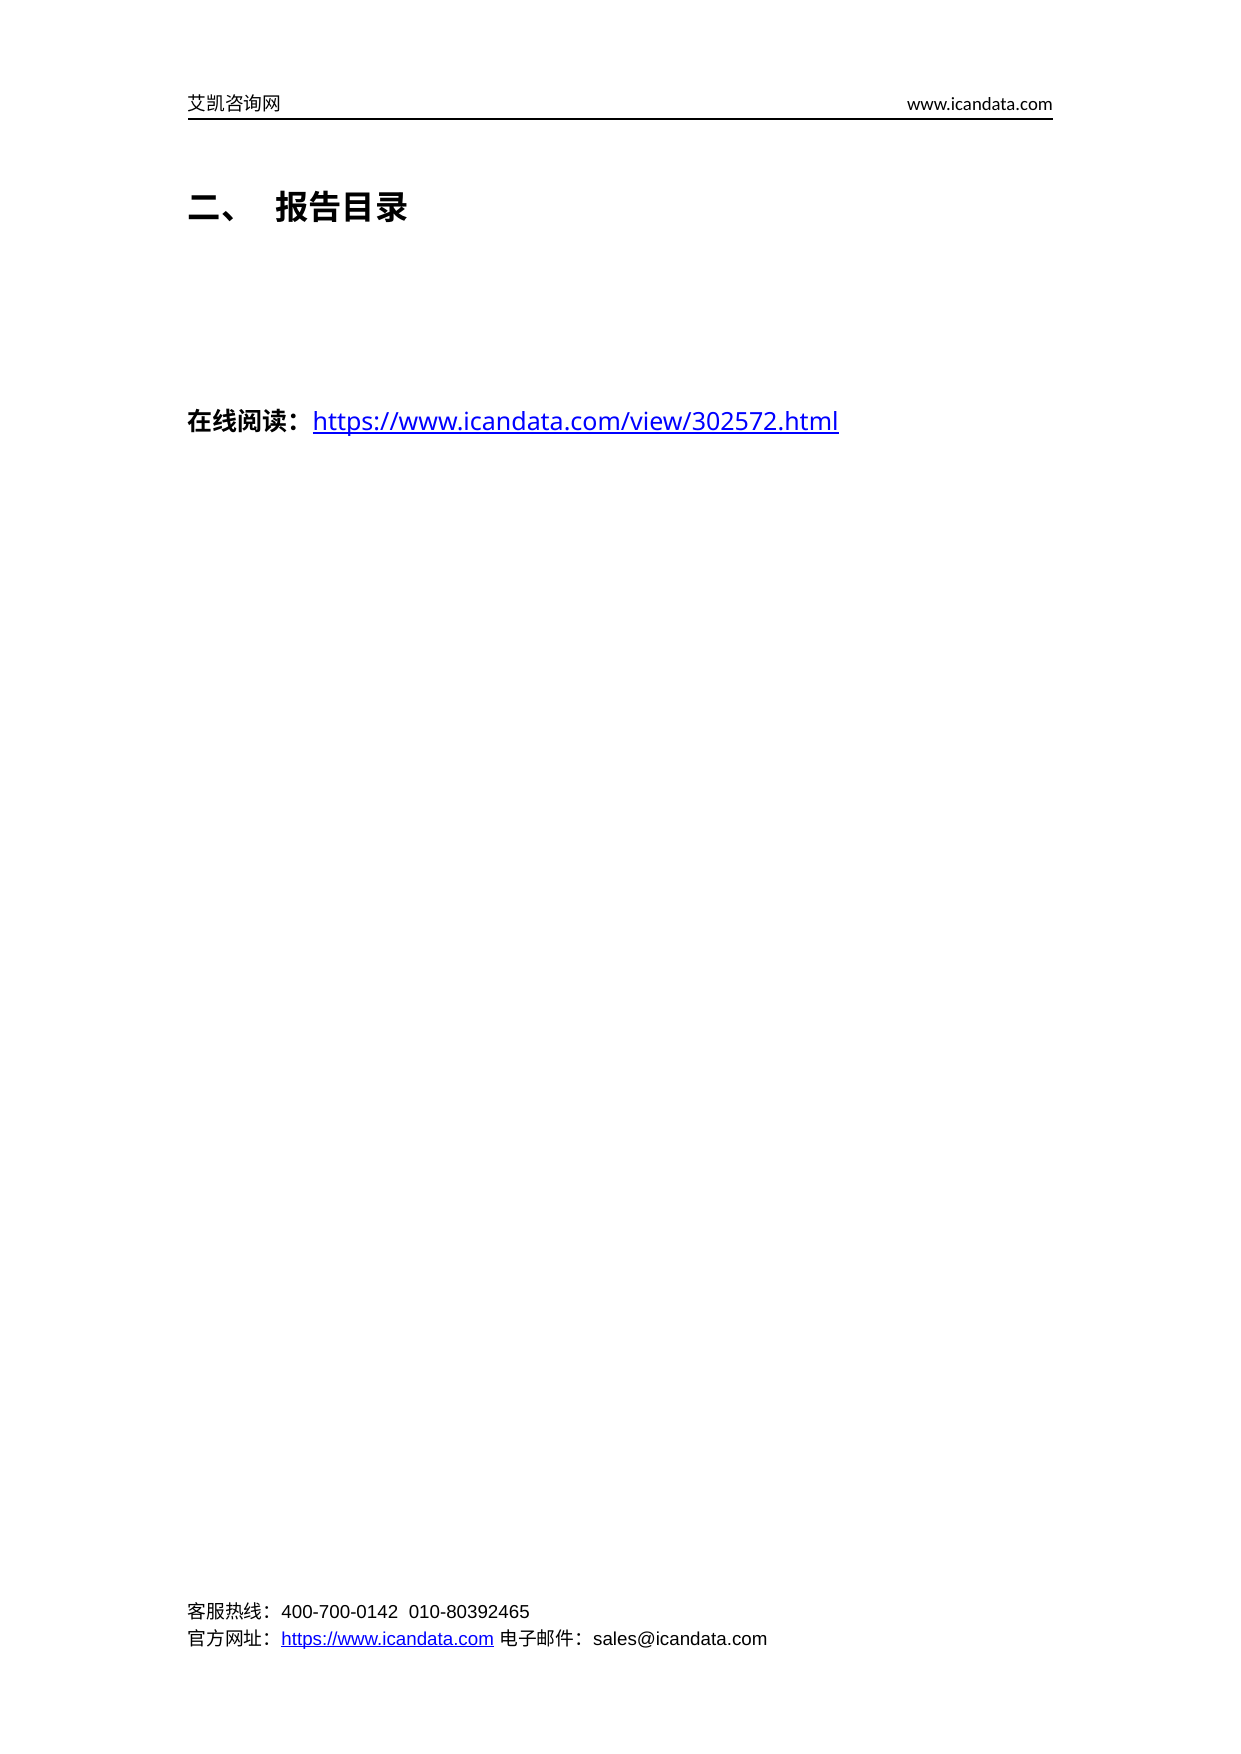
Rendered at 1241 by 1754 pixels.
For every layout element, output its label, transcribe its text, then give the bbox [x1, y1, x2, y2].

subtitle 报告目录 [187, 172, 1053, 237]
text 在线阅读：https://www.icandata.com/view/302572.html [187, 387, 1053, 452]
